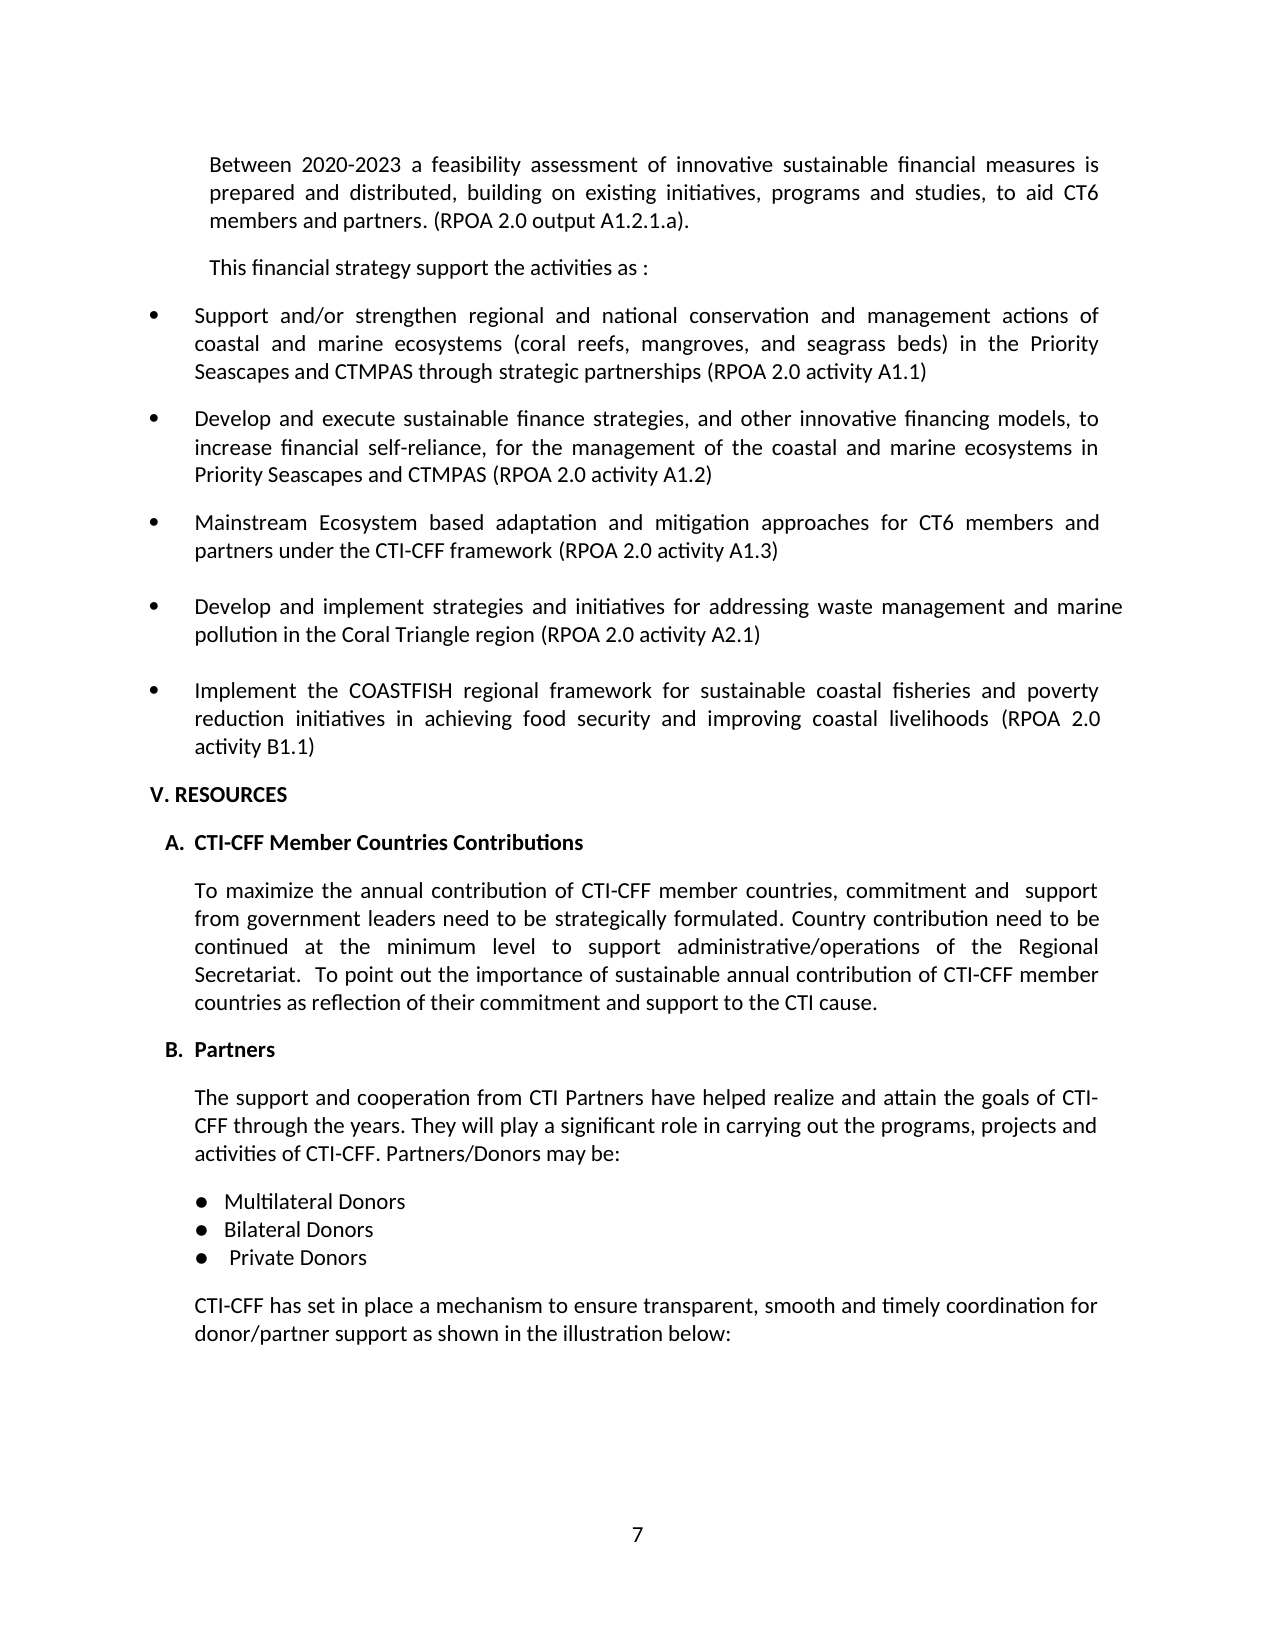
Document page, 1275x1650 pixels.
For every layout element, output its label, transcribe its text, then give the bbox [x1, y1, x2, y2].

text CTI-CFF has set in place a mechanism to ensure transparent, smooth and timely coordination for donor/partner support as shown in the illustration below: [194, 1291, 1100, 1347]
text Between 2020-2023 a feasibility assessment of innovative sustainable financial measures is prepared and distributed, building on existing initiatives, programs and studies, to aid CT6 members and partners. (RPOA 2.0 output A1.2.1.a). [209, 150, 1100, 234]
list Develop and execute sustainable finance strategies, and other innovative financing models, to increase financial self-reliance, for the management of the coastal and marine ecosystems in Priority Seascapes and CTMPAS (RPOA 2.0 activity A1.2) [150, 404, 1100, 489]
list Develop and implement strategies and initiatives for addressing waste management and marine pollution in the Coral Triangle region (RPOA 2.0 activity A2.1) [150, 592, 1125, 648]
list Bilateral Donors [194, 1215, 1100, 1243]
text The support and cooperation from CTI Partners have helped realize and attain the goals of CTI-CFF through the years. They will play a significant role in carrying out the programs, projects and activities of CTI-CFF. Partners/Donors may be: [194, 1083, 1100, 1167]
list Mainstream Ecosystem based adaptation and mitigation approaches for CT6 members and partners under the CTI-CFF framework (RPOA 2.0 activity A1.3) [150, 508, 1100, 564]
list CTI-CFF Member Countries Contributions [165, 828, 1100, 856]
list Private Donors [194, 1243, 1100, 1271]
list Multilateral Donors [194, 1187, 1100, 1215]
list Partners [165, 1036, 1100, 1064]
list Support and/or strengthen regional and national conservation and management actions of coastal and marine ecosystems (coral reefs, mangroves, and seagrass beds) in the Priority Seascapes and CTMPAS through strategic partnerships (RPOA 2.0 activity A1.1) [150, 301, 1100, 385]
text V. RESOURCES [150, 780, 1100, 808]
list Implement the COASTFISH regional framework for sustainable coastal fisheries and poverty reduction initiatives in achieving food security and improving coastal livelihoods (RPOA 2.0 activity B1.1) [150, 676, 1100, 760]
text To maximize the annual contribution of CTI-CFF member countries, commitment and support from government leaders need to be strategically formulated. Country contribution need to be continued at the minimum level to support administrative/operations of the Regional Secretariat. To point out the importance of sustainable annual contribution of CTI-CFF member countries as reflection of their commitment and support to the CTI cause. [194, 876, 1100, 1016]
text This financial strategy support the activities as : [209, 253, 1100, 282]
